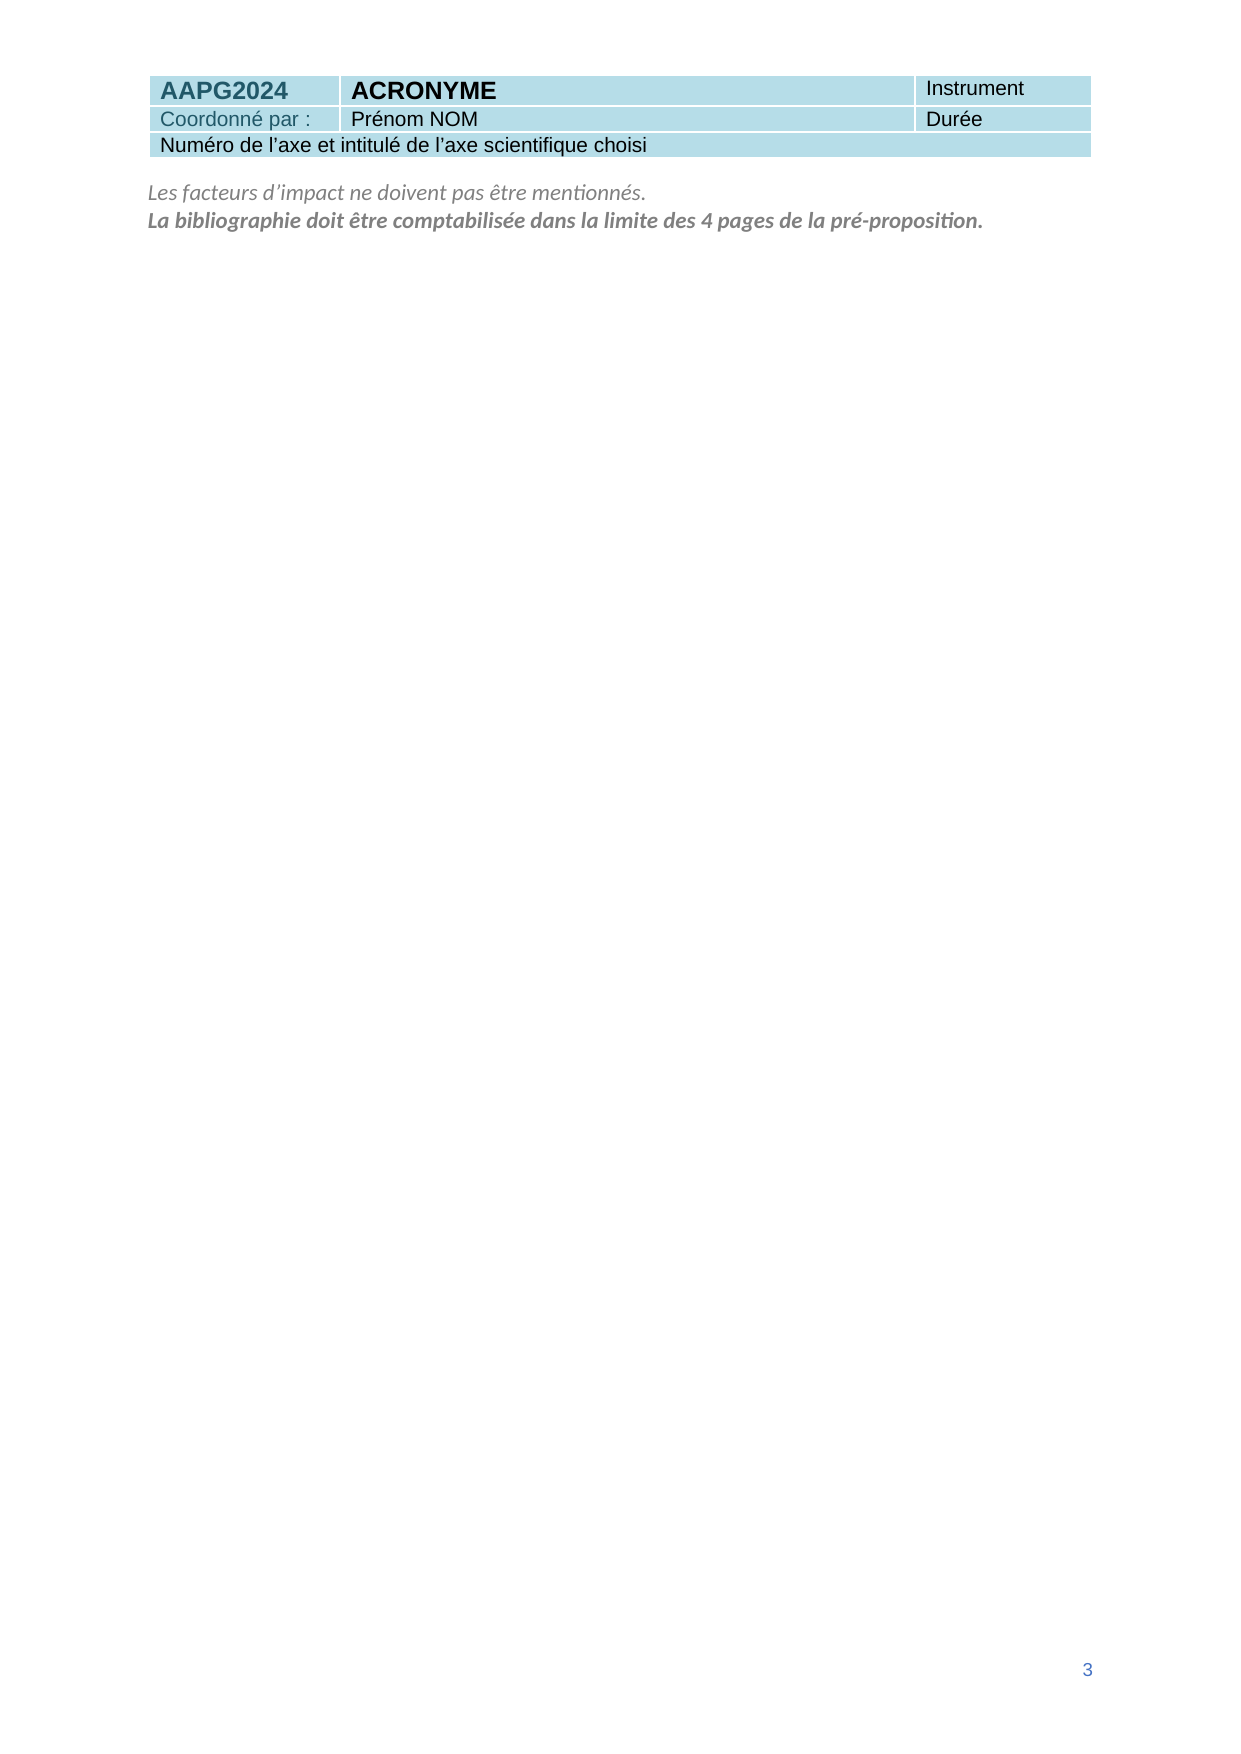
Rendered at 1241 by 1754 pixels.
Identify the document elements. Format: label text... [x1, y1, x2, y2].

text Les facteurs d’impact ne doivent pas être mentionnés. [148, 178, 1093, 206]
text La bibliographie doit être comptabilisée dans la limite des 4 pages de la pré-proposition. [148, 206, 1093, 234]
